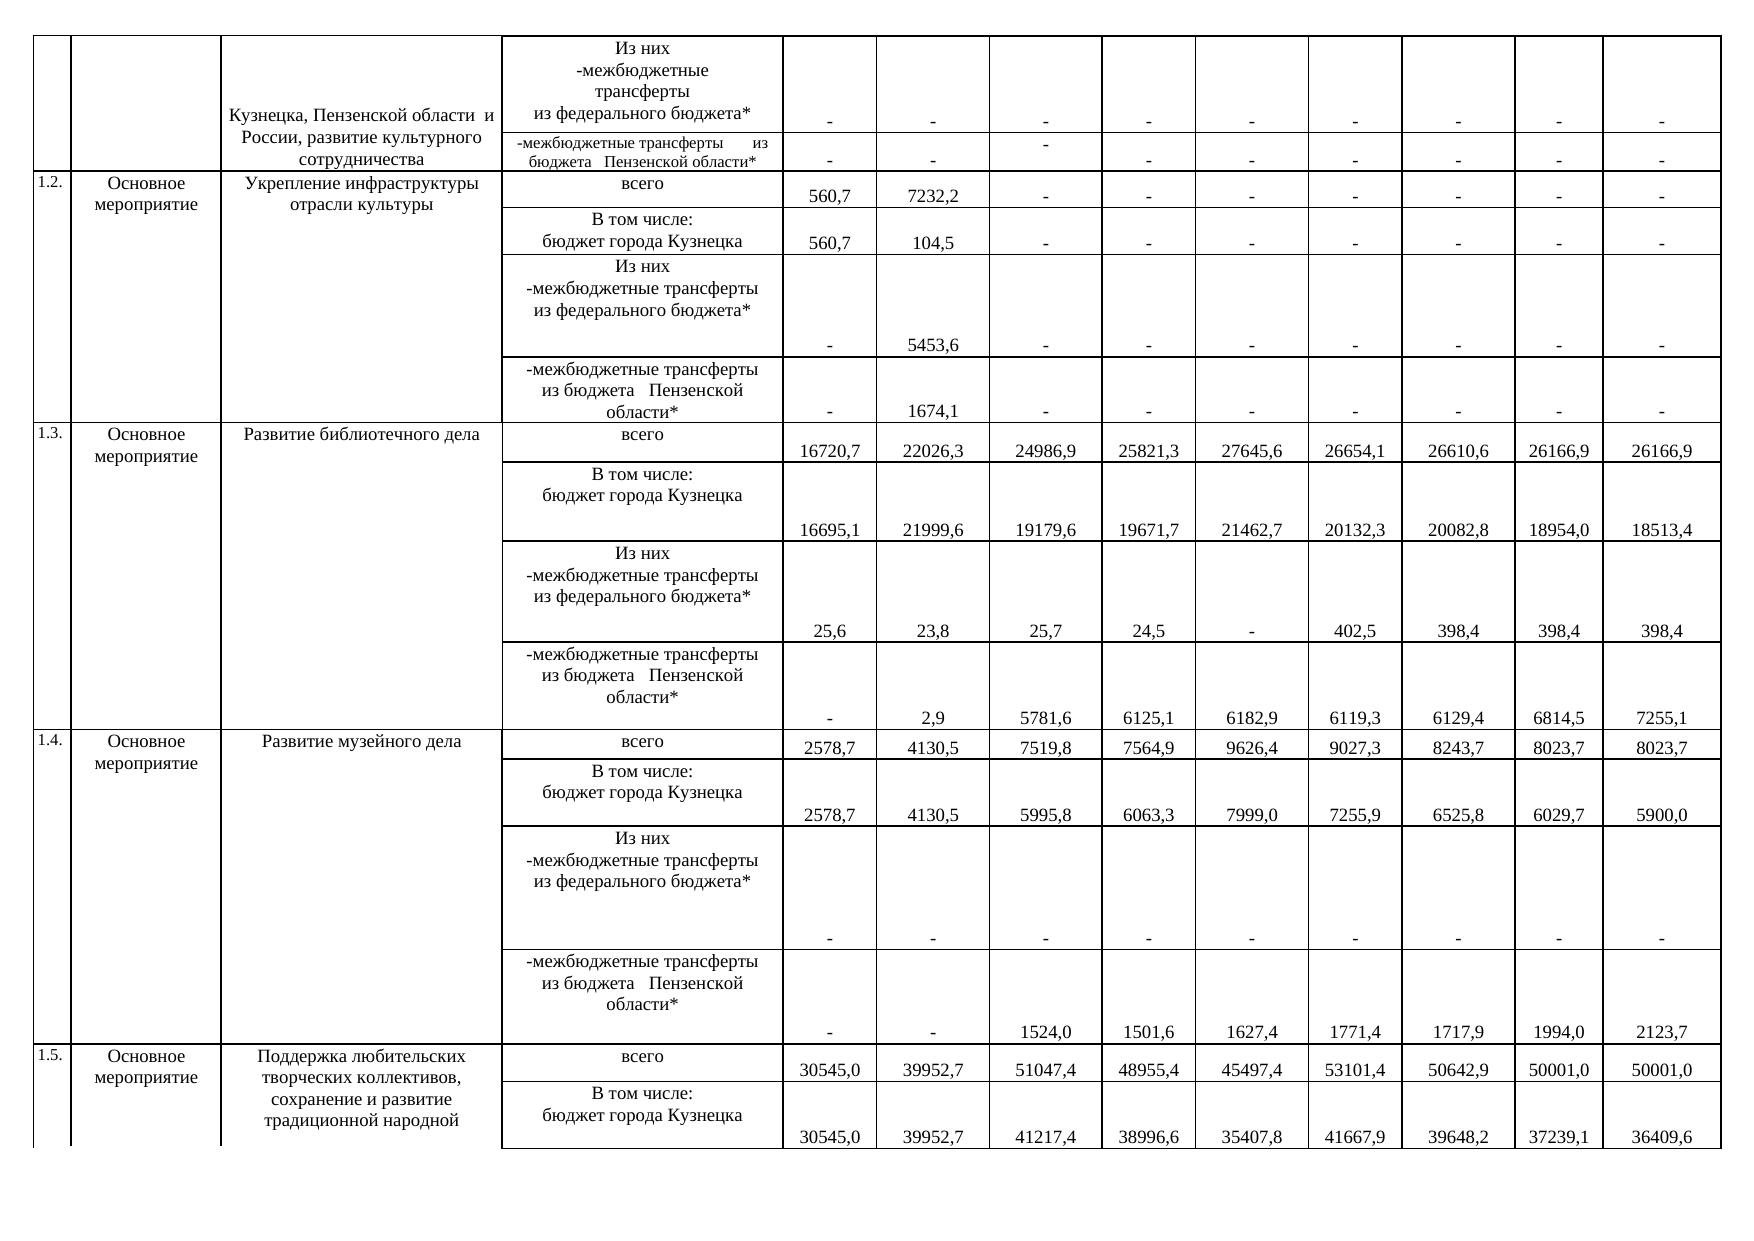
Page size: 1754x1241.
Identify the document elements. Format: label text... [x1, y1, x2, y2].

table_cell Развитие музейного дела [222, 730, 501, 1043]
table_cell - [877, 37, 989, 132]
table_cell 5453,6 [877, 255, 989, 356]
table_cell - [990, 37, 1101, 132]
table_cell Основное мероприятие [72, 423, 220, 728]
table_cell - [990, 255, 1101, 356]
table_cell - [1516, 133, 1602, 170]
table_cell - [1196, 542, 1308, 641]
table_cell 50001,0 [1516, 1045, 1602, 1081]
table_cell 1.4. [34, 730, 70, 1043]
table_cell 4130,5 [877, 730, 989, 758]
table_cell 9027,3 [1309, 730, 1401, 758]
table_cell Из них -межбюджетные трансферты из федерального бюджета* [503, 37, 782, 132]
table_cell - [1196, 208, 1308, 254]
table_cell - [1196, 358, 1308, 422]
table_cell 39952,7 [877, 1045, 989, 1081]
table_cell - [784, 827, 876, 949]
table_cell - [990, 172, 1101, 206]
table_cell 7519,8 [990, 730, 1101, 758]
table_cell - [1103, 255, 1195, 356]
table_cell 41667,9 [1309, 1082, 1401, 1147]
table_cell 16695,1 [784, 463, 876, 540]
table_cell 1771,4 [1309, 950, 1401, 1043]
table_cell 1627,4 [1196, 950, 1308, 1043]
table_cell 5900,0 [1604, 760, 1720, 825]
table_cell 5781,6 [990, 643, 1101, 728]
table_cell 19671,7 [1103, 463, 1195, 540]
table_cell 39952,7 [877, 1082, 989, 1147]
table_cell 24986,9 [990, 423, 1101, 461]
table_cell - [990, 133, 1101, 170]
table_cell - [1403, 255, 1514, 356]
table_cell - [990, 208, 1101, 254]
table_cell - [877, 950, 989, 1043]
table_cell 7255,1 [1604, 643, 1720, 728]
table_cell 1994,0 [1516, 950, 1602, 1043]
table_cell 18954,0 [1516, 463, 1602, 540]
table_cell - [1196, 37, 1308, 132]
table_cell - [1196, 172, 1308, 206]
table_cell 26654,1 [1309, 423, 1401, 461]
table_cell - [1604, 37, 1720, 132]
table_cell 19179,6 [990, 463, 1101, 540]
table_cell - [784, 643, 876, 728]
table_cell - [1309, 358, 1401, 422]
table_cell 6063,3 [1103, 760, 1195, 825]
table_cell - [1516, 358, 1602, 422]
table_cell 36409,6 [1604, 1082, 1720, 1147]
table_cell всего [503, 730, 782, 758]
table_cell 1.2. [34, 172, 70, 422]
table_cell - [784, 133, 876, 170]
table_cell Развитие библиотечного дела [222, 423, 502, 728]
table_cell 35407,8 [1196, 1082, 1308, 1147]
table_cell - [1196, 255, 1308, 356]
table_cell 6182,9 [1196, 643, 1308, 728]
table_cell -межбюджетные трансферты из бюджета Пензенской области* [503, 133, 782, 170]
table_cell 7232,2 [877, 172, 989, 206]
table_cell - [1309, 133, 1401, 170]
table_cell - [784, 255, 876, 356]
table_cell Укрепление инфраструктуры отрасли культуры [222, 172, 501, 422]
table_cell 1524,0 [990, 950, 1101, 1043]
table_cell - [784, 37, 876, 132]
table_cell 25821,3 [1103, 423, 1195, 461]
table_cell 6119,3 [1309, 643, 1401, 728]
table_cell 26166,9 [1516, 423, 1602, 461]
table_cell 1501,6 [1103, 950, 1195, 1043]
table_cell - [1604, 827, 1720, 949]
table_cell 51047,4 [990, 1045, 1101, 1081]
table_cell - [1196, 133, 1308, 170]
table_cell 104,5 [877, 208, 989, 254]
table_cell 20132,3 [1309, 463, 1401, 540]
table_cell 38996,6 [1103, 1082, 1195, 1147]
table_cell 30545,0 [784, 1082, 876, 1147]
table_cell 21999,6 [877, 463, 989, 540]
table_cell Поддержка любительских творческих коллективов, сохранение и развитие традиционной народной культуры [221, 1045, 501, 1147]
table_cell 24,5 [1103, 542, 1195, 641]
table_cell 1674,1 [877, 358, 989, 422]
table_cell 16720,7 [784, 423, 876, 461]
table_cell - [1309, 827, 1401, 949]
table_cell 20082,8 [1403, 463, 1514, 540]
table_cell - [1403, 827, 1514, 949]
table_cell 4130,5 [877, 760, 989, 825]
table_cell 5995,8 [990, 760, 1101, 825]
table_cell - [1516, 827, 1602, 949]
table_cell 23,8 [877, 542, 989, 641]
table_cell В том числе: бюджет города Кузнецка [503, 208, 782, 254]
table_cell 37239,1 [1516, 1082, 1602, 1147]
table_cell В том числе: бюджет города Кузнецка [503, 1082, 782, 1147]
table_cell - [877, 827, 989, 949]
table_cell Основное мероприятие [71, 1045, 221, 1147]
table_cell - [1516, 37, 1602, 132]
table_cell - [1604, 358, 1720, 422]
table_cell - [1403, 37, 1514, 132]
table_cell -межбюджетные трансферты из бюджета Пензенской области* [503, 643, 782, 728]
table_cell - [1103, 827, 1195, 949]
table_cell 8023,7 [1604, 730, 1720, 758]
table_cell 6129,4 [1403, 643, 1514, 728]
table_cell 30545,0 [784, 1045, 876, 1081]
table_cell 50642,9 [1403, 1045, 1514, 1081]
table_cell - [1604, 255, 1720, 356]
table_cell - [1103, 133, 1195, 170]
table_cell - [990, 358, 1101, 422]
table_cell - [1309, 255, 1401, 356]
table_cell Основное мероприятие [72, 172, 220, 422]
table_cell 1717,9 [1403, 950, 1514, 1043]
table_cell 398,4 [1516, 542, 1602, 641]
table_cell - [1604, 172, 1720, 206]
table_cell 18513,4 [1604, 463, 1720, 540]
table_cell 2578,7 [784, 760, 876, 825]
table_cell 2578,7 [784, 730, 876, 758]
table_cell Из них -межбюджетные трансферты из федерального бюджета* [503, 542, 782, 641]
table_cell - [784, 358, 876, 422]
table_cell - [1103, 37, 1195, 132]
table_cell 398,4 [1403, 542, 1514, 641]
table_cell Основное мероприятие [72, 730, 220, 1043]
table_cell 560,7 [784, 208, 876, 254]
table_cell 48955,4 [1103, 1045, 1195, 1081]
table_cell 7999,0 [1196, 760, 1308, 825]
table_cell 402,5 [1309, 542, 1401, 641]
table_cell В том числе: бюджет города Кузнецка [503, 463, 782, 540]
table_cell - [1309, 208, 1401, 254]
table_cell 22026,3 [877, 423, 989, 461]
table_cell - [1309, 37, 1401, 132]
table_cell 7255,9 [1309, 760, 1401, 825]
table_cell 7564,9 [1103, 730, 1195, 758]
table_cell 6814,5 [1516, 643, 1602, 728]
table_cell 6029,7 [1516, 760, 1602, 825]
table_cell 26610,6 [1403, 423, 1514, 461]
table_cell 2,9 [877, 643, 989, 728]
table_cell 6125,1 [1103, 643, 1195, 728]
table_cell всего [503, 423, 782, 461]
table_cell - [1103, 208, 1195, 254]
table_cell - [1403, 133, 1514, 170]
table_cell В том числе: бюджет города Кузнецка [503, 760, 782, 825]
table_cell Из них -межбюджетные трансферты из федерального бюджета* [503, 827, 782, 949]
table_cell 6525,8 [1403, 760, 1514, 825]
table_cell 2123,7 [1604, 950, 1720, 1043]
table_cell 1.5. [34, 1045, 71, 1147]
table_cell - [1196, 827, 1308, 949]
table_cell -межбюджетные трансферты из бюджета Пензенской области* [503, 950, 782, 1043]
table_cell - [1516, 172, 1602, 206]
table_cell 1.3. [34, 423, 70, 728]
table_cell - [1604, 133, 1720, 170]
table_cell 45497,4 [1196, 1045, 1308, 1081]
table_cell - [1516, 255, 1602, 356]
table_cell 398,4 [1604, 542, 1720, 641]
table_cell - [1403, 358, 1514, 422]
table_cell -межбюджетные трансферты из бюджета Пензенской области* [503, 358, 782, 422]
table_cell всего [503, 1045, 782, 1081]
table_cell - [1403, 172, 1514, 206]
table_cell всего [503, 172, 782, 206]
table_cell 9626,4 [1196, 730, 1308, 758]
table_cell 8243,7 [1403, 730, 1514, 758]
table_cell - [1403, 208, 1514, 254]
table_cell - [990, 827, 1101, 949]
table_cell - [877, 133, 989, 170]
table_cell - [1604, 208, 1720, 254]
table_cell 27645,6 [1196, 423, 1308, 461]
table_cell - [784, 950, 876, 1043]
table_cell - [1516, 208, 1602, 254]
table_cell 8023,7 [1516, 730, 1602, 758]
table_cell 50001,0 [1604, 1045, 1720, 1081]
table_cell - [1103, 358, 1195, 422]
table_cell 21462,7 [1196, 463, 1308, 540]
table_cell 26166,9 [1604, 423, 1720, 461]
table_cell 25,7 [990, 542, 1101, 641]
table_cell 41217,4 [990, 1082, 1101, 1147]
table_cell 39648,2 [1403, 1082, 1514, 1147]
table_cell 560,7 [784, 172, 876, 206]
table_cell - [1309, 172, 1401, 206]
table_cell - [1103, 172, 1195, 206]
table_cell 53101,4 [1309, 1045, 1401, 1081]
table_cell Из них -межбюджетные трансферты из федерального бюджета* [503, 255, 782, 356]
table_cell 25,6 [784, 542, 876, 641]
